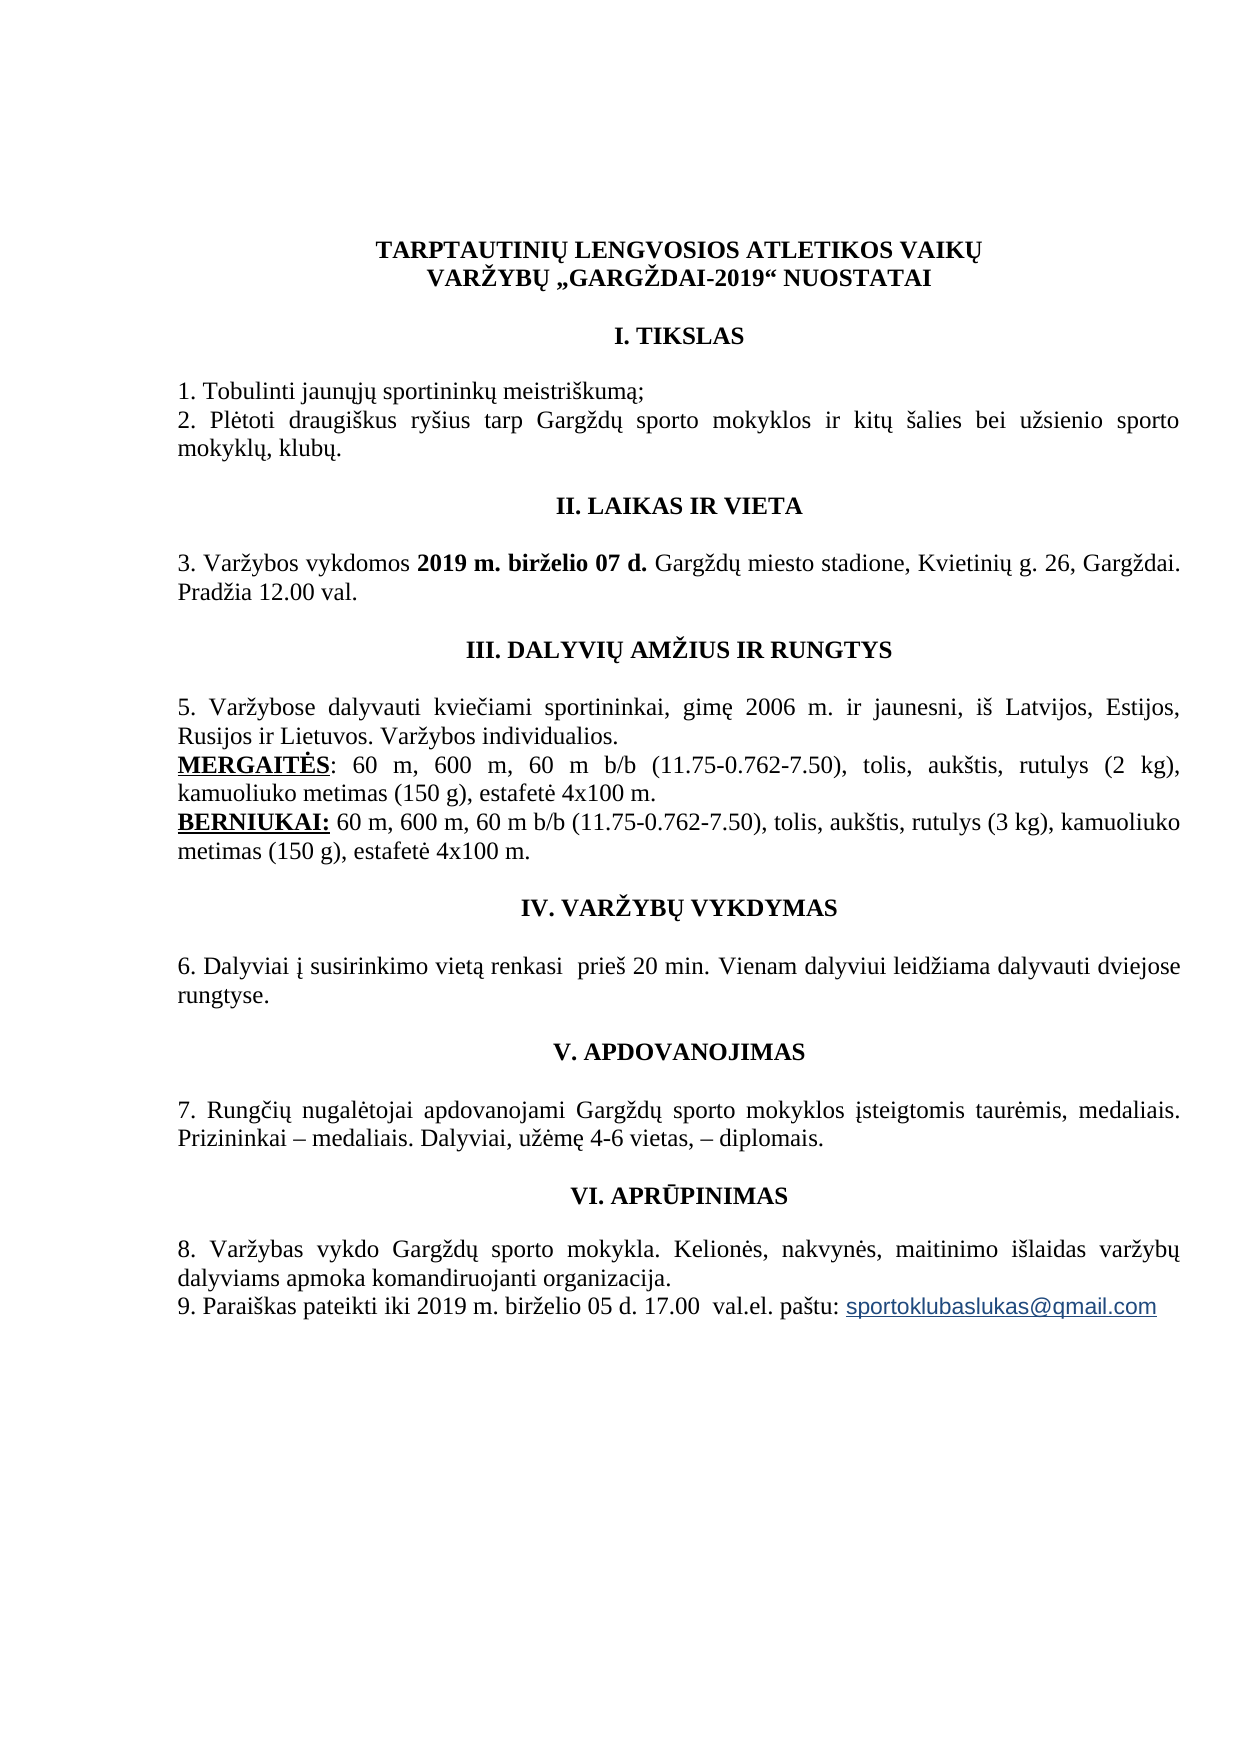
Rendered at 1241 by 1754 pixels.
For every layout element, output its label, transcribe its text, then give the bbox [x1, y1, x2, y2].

text II. LAIKAS IR VIETA [177, 491, 1181, 520]
text VARŽYBŲ „GARGŽDAI-2019“ NUOSTATAI [177, 263, 1181, 292]
text 8. Varžybas vykdo Gargždų sporto mokykla. Kelionės, nakvynės, maitinimo išlaidas varžybų dalyviams apmoka komandiruojanti organizacija. [177, 1234, 1181, 1291]
text 9. Paraiškas pateikti iki 2019 m. birželio 05 d. 17.00 val.el. paštu: sportoklubaslukas@qmail.com [177, 1291, 1181, 1320]
text VI. APRŪPINIMAS [177, 1181, 1181, 1210]
text 7. Rungčių nugalėtojai apdovanojami Gargždų sporto mokyklos įsteigtomis taurėmis, medaliais. Prizininkai – medaliais. Dalyviai, užėmę 4-6 vietas, – diplomais. [177, 1095, 1181, 1152]
text III. DALYVIŲ AMŽIUS IR RUNGTYS [177, 635, 1181, 663]
text 1. Tobulinti jaunųjų sportininkų meistriškumą; [177, 376, 1181, 405]
text I. TIKSLAS [177, 321, 1181, 350]
text V. APDOVANOJIMAS [177, 1037, 1181, 1066]
text 6. Dalyviai į susirinkimo vietą renkasi prieš 20 min. Vienam dalyviui leidžiama dalyvauti dviejose rungtyse. [177, 951, 1181, 1008]
text 3. Varžybos vykdomos 2019 m. birželio 07 d. Gargždų miesto stadione, Kvietinių g. 26, Gargždai. Pradžia 12.00 val. [177, 548, 1181, 606]
text BERNIUKAI: 60 m, 600 m, 60 m b/b (11.75-0.762-7.50), tolis, aukštis, rutulys (3 kg), kamuoliuko metimas (150 g), estafetė 4x100 m. [177, 807, 1181, 865]
text 2. Plėtoti draugiškus ryšius tarp Gargždų sporto mokyklos ir kitų šalies bei užsienio sporto mokyklų, klubų. [177, 405, 1181, 462]
text MERGAITĖS: , 600 m, 60 m b/b (11.75-0.762-7.50), tolis, aukštis, rutulys (2 kg), kamuoliuko metimas (150 g), estafetė 4x100 m. [177, 750, 1181, 807]
text TARPTAUTINIŲ LENGVOSIOS ATLETIKOS VAIKŲ [177, 235, 1181, 263]
text IV. VARŽYBŲ VYKDYMAS [177, 893, 1181, 922]
text 5. Varžybose dalyvauti kviečiami sportininkai, gimę 2006 m. ir jaunesni, iš Latvijos, Estijos, Rusijos ir Lietuvos. Varžybos individualios. [177, 692, 1181, 750]
